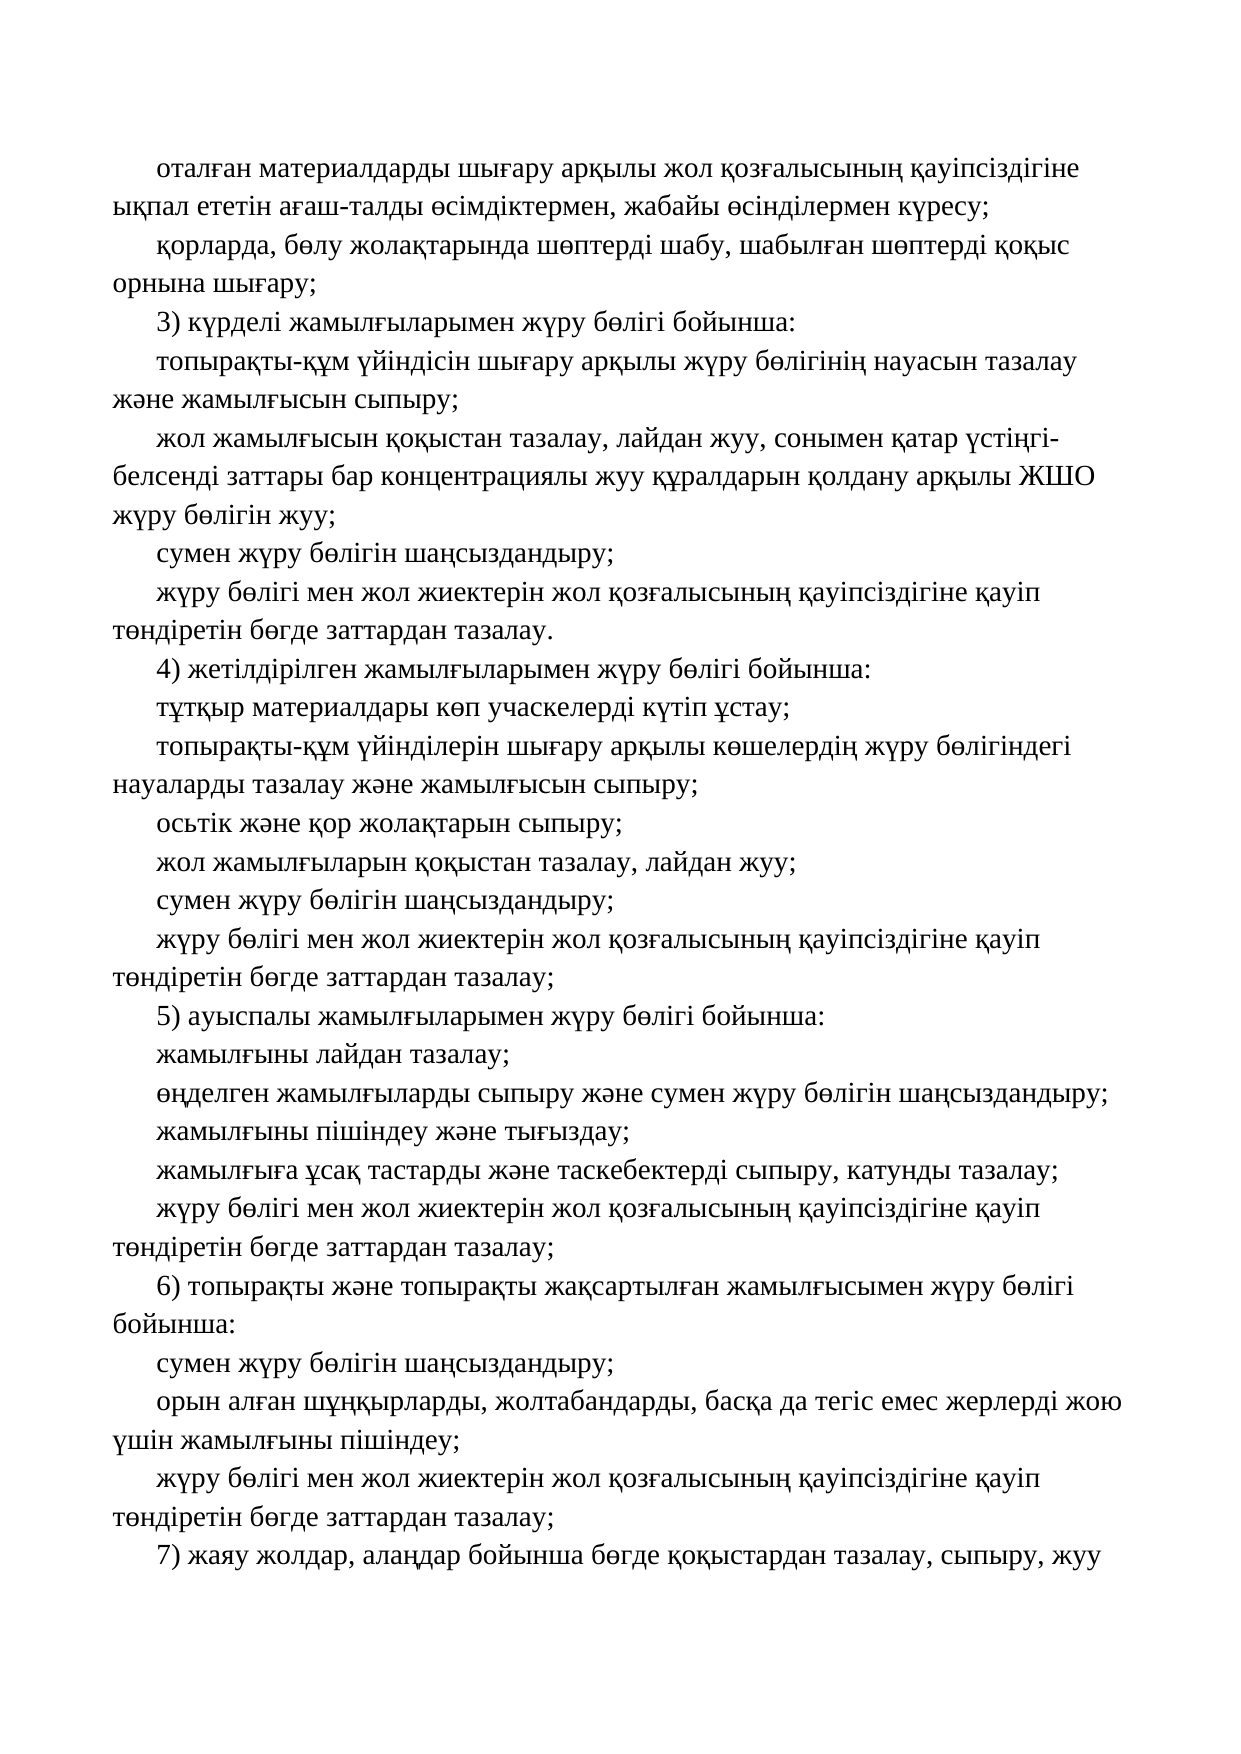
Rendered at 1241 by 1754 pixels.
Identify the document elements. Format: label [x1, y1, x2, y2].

text [112, 150, 1128, 1571]
